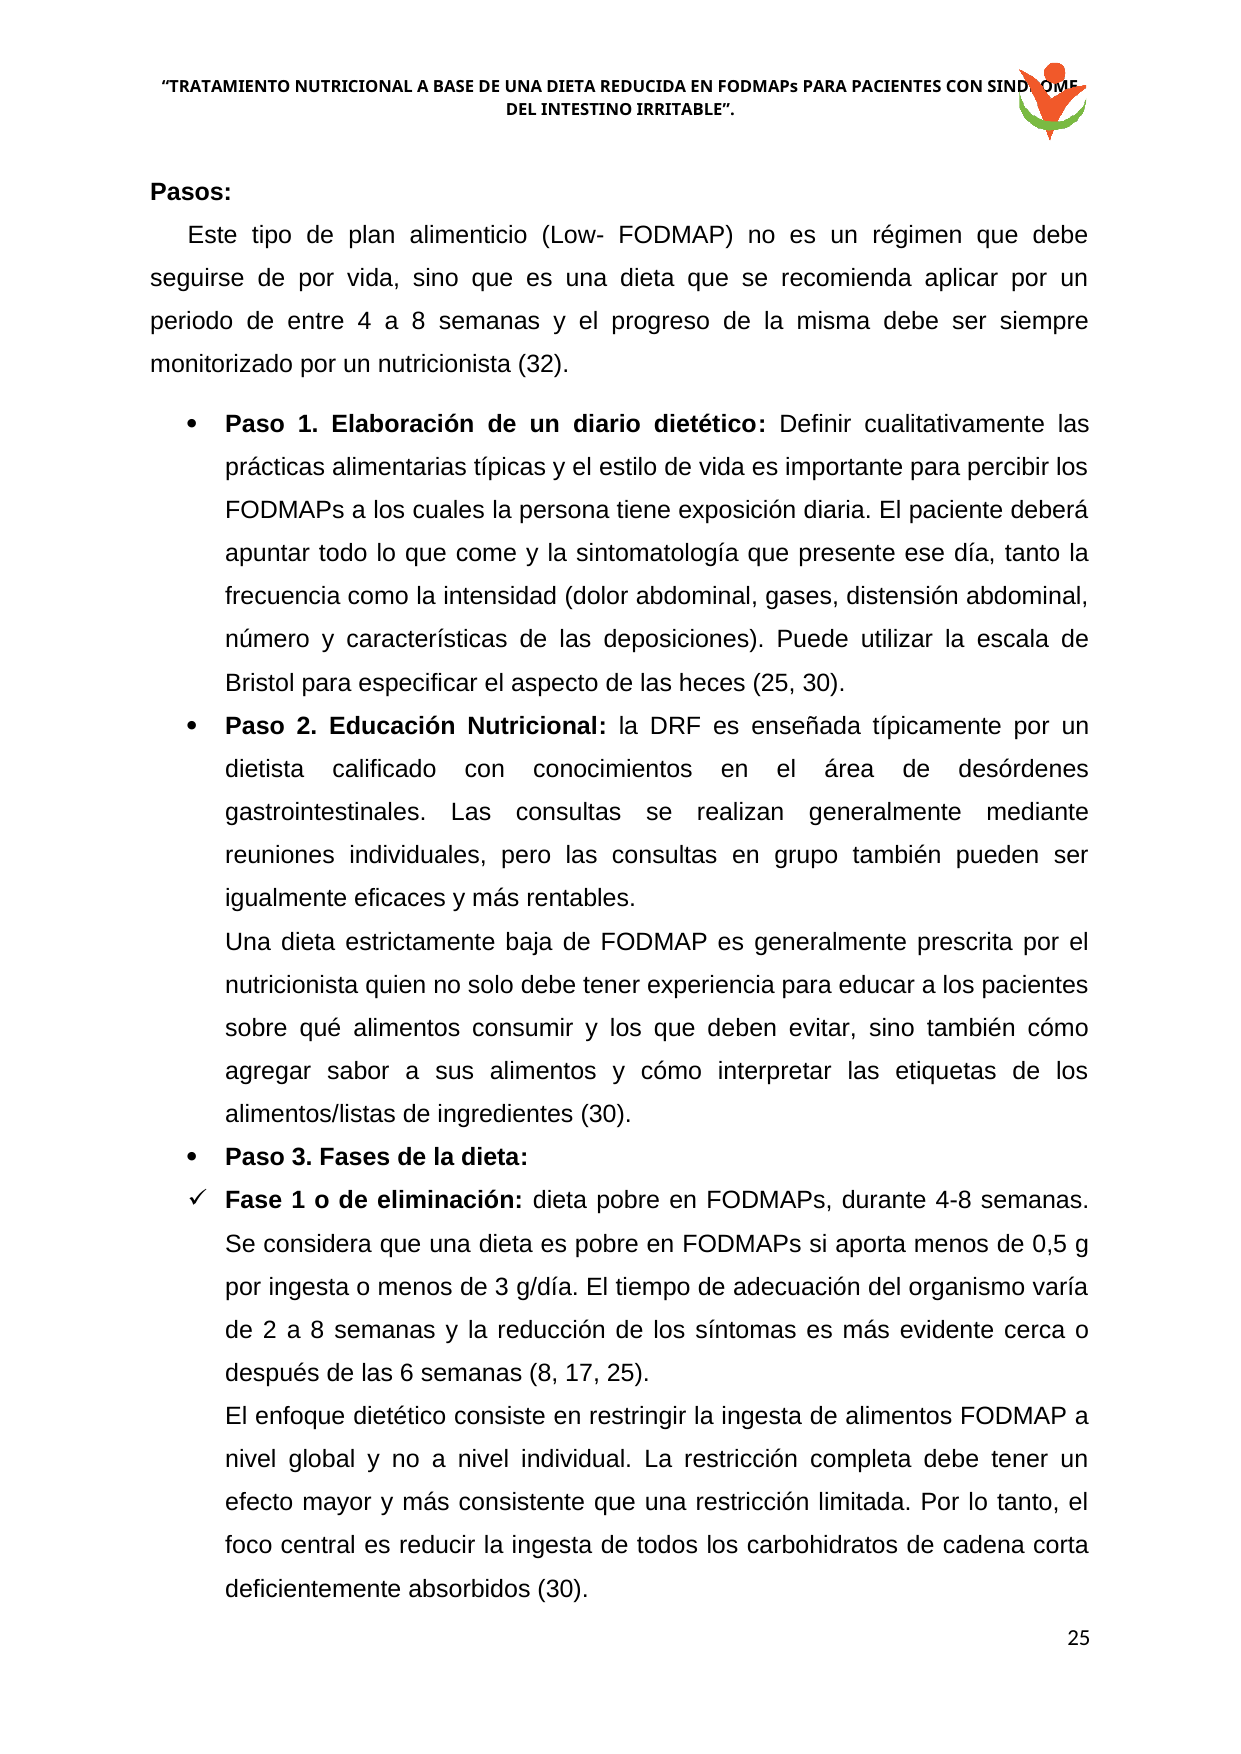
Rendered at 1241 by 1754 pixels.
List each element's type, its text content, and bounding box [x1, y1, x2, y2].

list Paso 2. Educación Nutricional: la DRF es enseñada típicamente por un dietista calificado con conocimientos en el área de desórdenes gastrointestinales. Las consultas se realizan generalmente mediante reuniones individuales, pero las consultas en grupo también pueden ser igualmente eficaces y más rentables. [187, 711, 1090, 912]
list Una dieta estrictamente baja de FODMAP es generalmente prescrita por el nutricionista quien no solo debe tener experiencia para educar a los pacientes sobre qué alimentos consumir y los que deben evitar, sino también cómo agregar sabor a sus alimentos y cómo interpretar las etiquetas de los alimentos/listas de ingredientes (30). [225, 926, 1090, 1128]
list Paso 1. Elaboración de un diario dietético: Definir cualitativamente las prácticas alimentarias típicas y el estilo de vida es importante para percibir los FODMAPs a los cuales la persona tiene exposición diaria. El paciente deberá apuntar todo lo que come y la sintomatología que presente ese día, tanto la frecuencia como la intensidad (dolor abdominal, gases, distensión abdominal, número y características de las deposiciones). Puede utilizar la escala de Bristol para especificar el aspecto de las heces (25, 30). [187, 409, 1090, 696]
list Paso 3. Fases de la dieta: [187, 1142, 1090, 1171]
list El enfoque dietético consiste en restringir la ingesta de alimentos FODMAP a nivel global y no a nivel individual. La restricción completa debe tener un efecto mayor y más consistente que una restricción limitada. Por lo tanto, el foco central es reducir la ingesta de todos los carbohidratos de cadena corta deficientemente absorbidos (30). [225, 1401, 1090, 1602]
text Este tipo de plan alimenticio (Low- FODMAP) no es un régimen que debe seguirse de por vida, sino que es una dieta que se recomienda aplicar por un periodo de entre 4 a 8 semanas y el progreso de la misma debe ser siempre monitorizado por un nutricionista (32). [150, 219, 1090, 378]
list Fase 1 o de eliminación: dieta pobre en FODMAPs, durante 4-8 semanas. Se considera que una dieta es pobre en FODMAPs si aporta menos de 0,5 g por ingesta o menos de 3 g/día. El tiempo de adecuación del organismo varía de 2 a 8 semanas y la reducción de los síntomas es más evidente cerca o después de las 6 semanas (8, 17, 25). [187, 1185, 1090, 1387]
subtitle Pasos: [150, 176, 1090, 205]
picture [1017, 62, 1087, 138]
